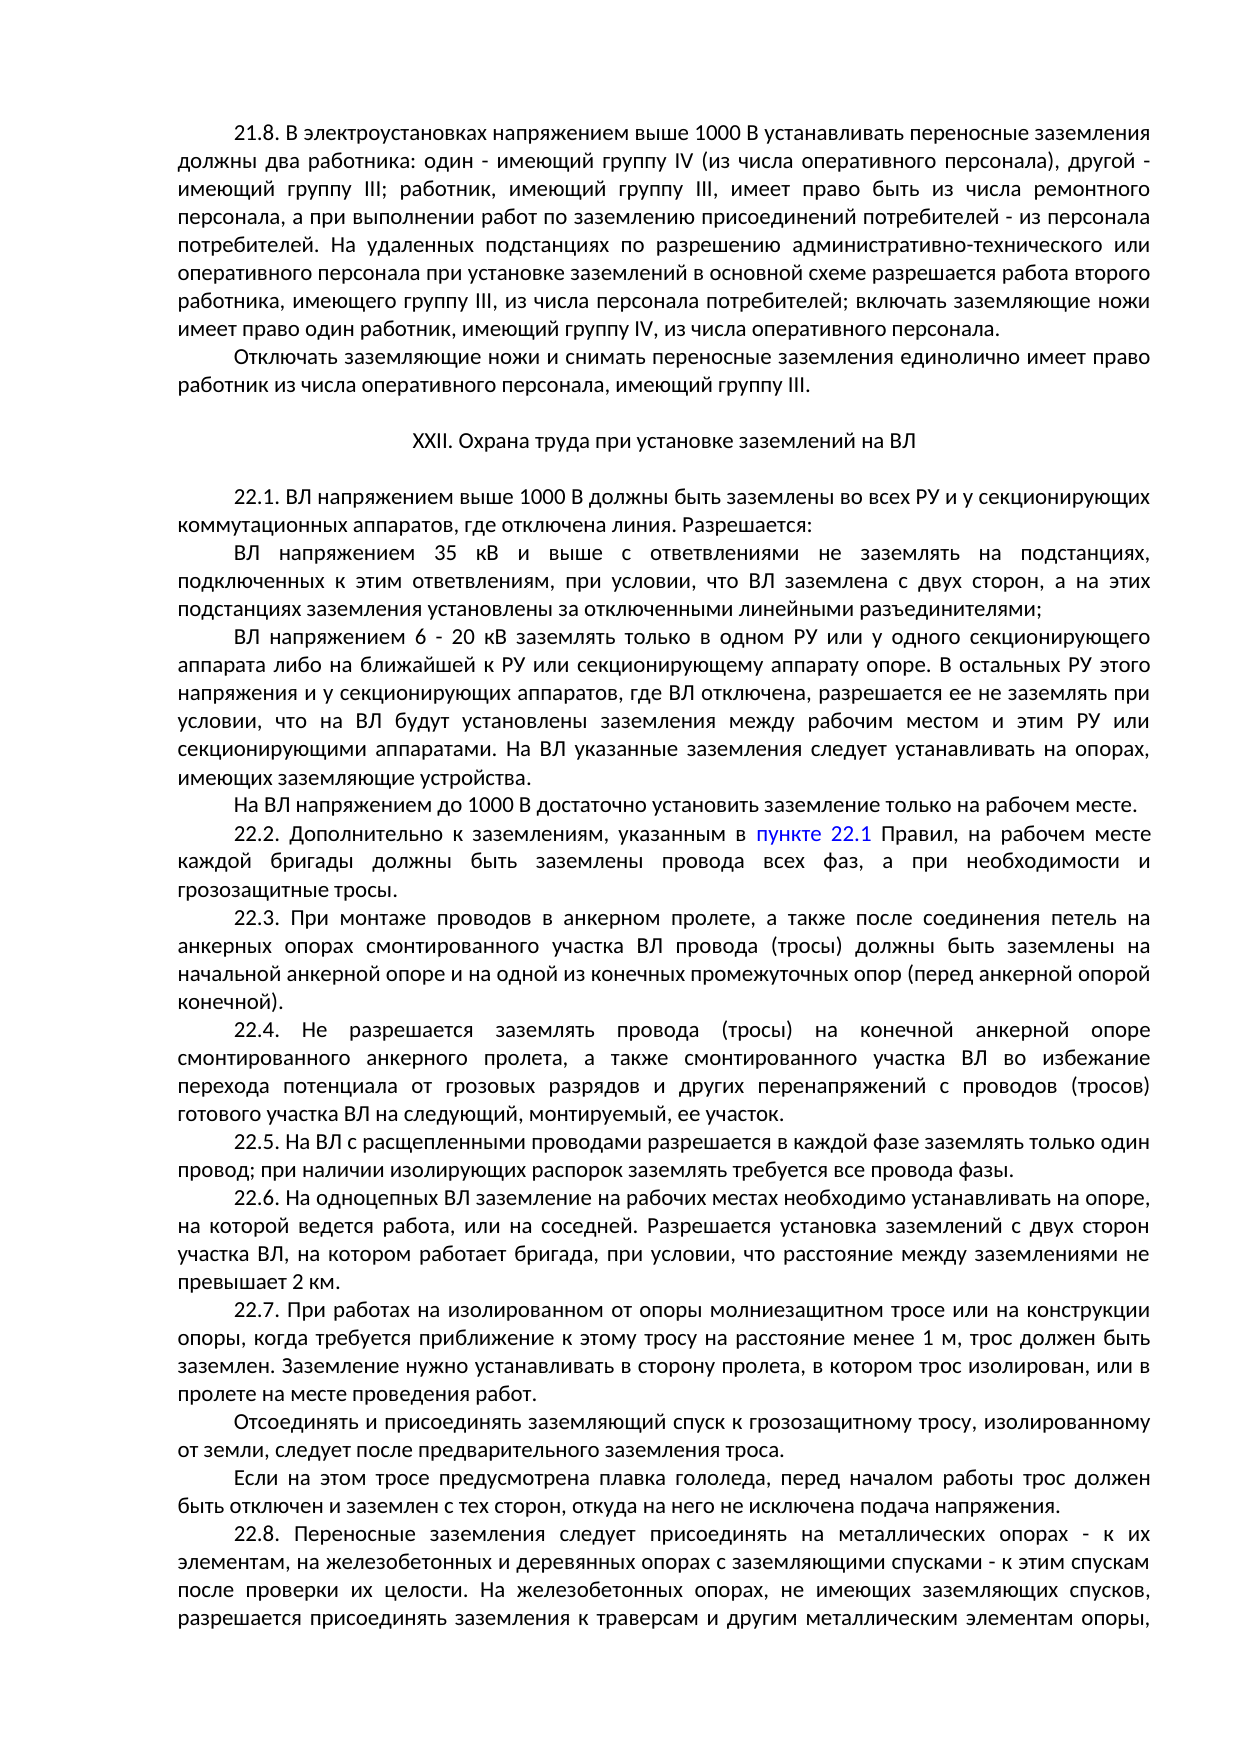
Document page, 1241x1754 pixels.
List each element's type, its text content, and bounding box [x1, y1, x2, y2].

text XXII. Охрана труда при установке заземлений на ВЛ [177, 426, 1152, 454]
text 22.3. При монтаже проводов в анкерном пролете, а также после соединения петель на анкерных опорах смонтированного участка ВЛ провода (тросы) должны быть заземлены на начальной анкерной опоре и на одной из конечных промежуточных опор (перед анкерной опорой конечной). [177, 903, 1152, 1015]
text 22.5. На ВЛ с расщепленными проводами разрешается в каждой фазе заземлять только один провод; при наличии изолирующих распорок заземлять требуется все провода фазы. [177, 1127, 1152, 1183]
text 22.2. Дополнительно к заземлениям, указанным в пункте 22.1 Правил, на рабочем месте каждой бригады должны быть заземлены провода всех фаз, а при необходимости и грозозащитные тросы. [177, 819, 1152, 903]
text 22.7. При работах на изолированном от опоры молниезащитном тросе или на конструкции опоры, когда требуется приближение к этому тросу на расстояние менее 1 м, трос должен быть заземлен. Заземление нужно устанавливать в сторону пролета, в котором трос изолирован, или в пролете на месте проведения работ. [177, 1295, 1152, 1407]
text ВЛ напряжением 35 кВ и выше с ответвлениями не заземлять на подстанциях, подключенных к этим ответвлениям, при условии, что ВЛ заземлена с двух сторон, а на этих подстанциях заземления установлены за отключенными линейными разъединителями; [177, 538, 1152, 622]
text Отсоединять и присоединять заземляющий спуск к грозозащитному тросу, изолированному от земли, следует после предварительного заземления троса. [177, 1407, 1152, 1463]
text 22.6. На одноцепных ВЛ заземление на рабочих местах необходимо устанавливать на опоре, на которой ведется работа, или на соседней. Разрешается установка заземлений с двух сторон участка ВЛ, на котором работает бригада, при условии, что расстояние между заземлениями не превышает 2 км. [177, 1183, 1152, 1295]
text 22.4. Не разрешается заземлять провода (тросы) на конечной анкерной опоре смонтированного анкерного пролета, а также смонтированного участка ВЛ во избежание перехода потенциала от грозовых разрядов и других перенапряжений с проводов (тросов) готового участка ВЛ на следующий, монтируемый, ее участок. [177, 1015, 1152, 1127]
text ВЛ напряжением 6 - 20 кВ заземлять только в одном РУ или у одного секционирующего аппарата либо на ближайшей к РУ или секционирующему аппарату опоре. В остальных РУ этого напряжения и у секционирующих аппаратов, где ВЛ отключена, разрешается ее не заземлять при условии, что на ВЛ будут установлены заземления между рабочим местом и этим РУ или секционирующими аппаратами. На ВЛ указанные заземления следует устанавливать на опорах, имеющих заземляющие устройства. [177, 622, 1152, 791]
text 21.8. В электроустановках напряжением выше 1000 В устанавливать переносные заземления должны два работника: один - имеющий группу IV (из числа оперативного персонала), другой - имеющий группу III; работник, имеющий группу III, имеет право быть из числа ремонтного персонала, а при выполнении работ по заземлению присоединений потребителей - из персонала потребителей. На удаленных подстанциях по разрешению административно-технического или оперативного персонала при установке заземлений в основной схеме разрешается работа второго работника, имеющего группу III, из числа персонала потребителей; включать заземляющие ножи имеет право один работник, имеющий группу IV, из числа оперативного персонала. [177, 118, 1152, 342]
text 22.1. ВЛ напряжением выше 1000 В должны быть заземлены во всех РУ и у секционирующих коммутационных аппаратов, где отключена линия. Разрешается: [177, 482, 1152, 538]
text Если на этом тросе предусмотрена плавка гололеда, перед началом работы трос должен быть отключен и заземлен с тех сторон, откуда на него не исключена подача напряжения. [177, 1463, 1152, 1519]
text Отключать заземляющие ножи и снимать переносные заземления единолично имеет право работник из числа оперативного персонала, имеющий группу III. [177, 342, 1152, 398]
text На ВЛ напряжением до 1000 В достаточно установить заземление только на рабочем месте. [177, 791, 1152, 819]
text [177, 1519, 1152, 1631]
